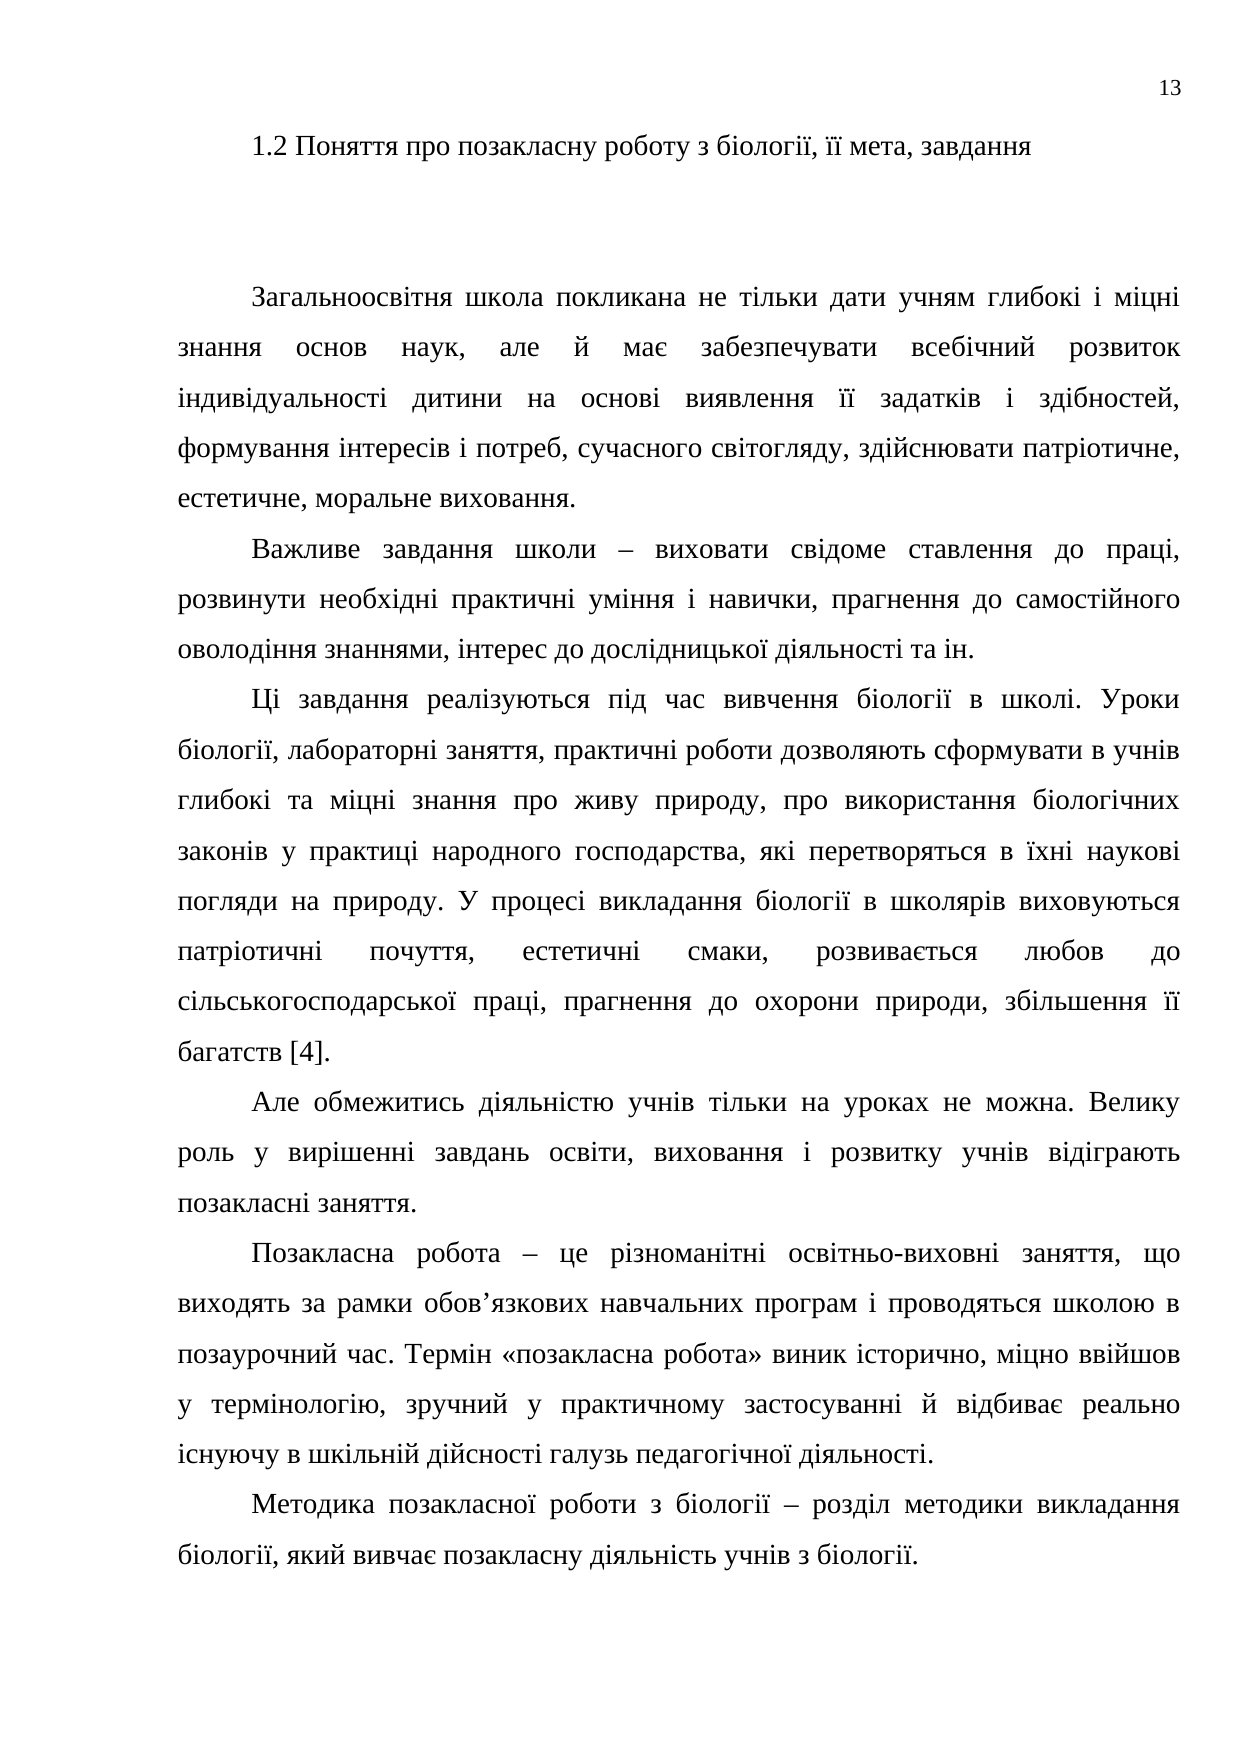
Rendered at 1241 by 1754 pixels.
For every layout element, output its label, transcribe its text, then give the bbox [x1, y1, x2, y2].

text 1.2 Поняття про позакласну роботу з біології, її мета, завдання [177, 128, 1181, 162]
text Ці завдання реалізуються під час вивчення біології в школі. Уроки біології, лабораторні заняття, практичні роботи дозволяють сформувати в учнів глибокі та міцні знання про живу природу, про використання біологічних законів у практиці народного господарства, які перетворяться в їхні наукові погляди на природу. У процесі викладання біології в школярів виховуються патріотичні почуття, естетичні смаки, розвивається любов до сільськогосподарської праці, прагнення до охорони природи, збільшення її багатств [4]. [177, 682, 1181, 1067]
text Загальноосвітня школа покликана не тільки дати учням глибокі і міцні знання основ наук, але й має забезпечувати всебічний розвиток індивідуальності дитини на основі виявлення її задатків і здібностей, формування інтересів і потреб, сучасного світогляду, здійснювати патріотичне, естетичне, моральне виховання. [177, 279, 1181, 514]
text Позакласна робота – це різноманітні освітньо-виховні заняття, що виходять за рамки обов’язкових навчальних програм і проводяться школою в позаурочний час. Термін «позакласна робота» виник історично, міцно ввійшов у термінологію, зручний у практичному застосуванні й відбиває реально існуючу в шкільній дійсності галузь педагогічної діяльності. [177, 1235, 1181, 1470]
text Методика позакласної роботи з біології – розділ методики викладання біології, який вивчає позакласну діяльність учнів з біології. [177, 1487, 1181, 1571]
text Важливе завдання школи – виховати свідоме ставлення до праці, розвинути необхідні практичні уміння і навички, прагнення до самостійного оволодіння знаннями, інтерес до дослідницької діяльності та ін. [177, 531, 1181, 665]
text Але обмежитись діяльністю учнів тільки на уроках не можна. Велику роль у вирішенні завдань освіти, виховання і розвитку учнів відіграють позакласні заняття. [177, 1084, 1181, 1218]
